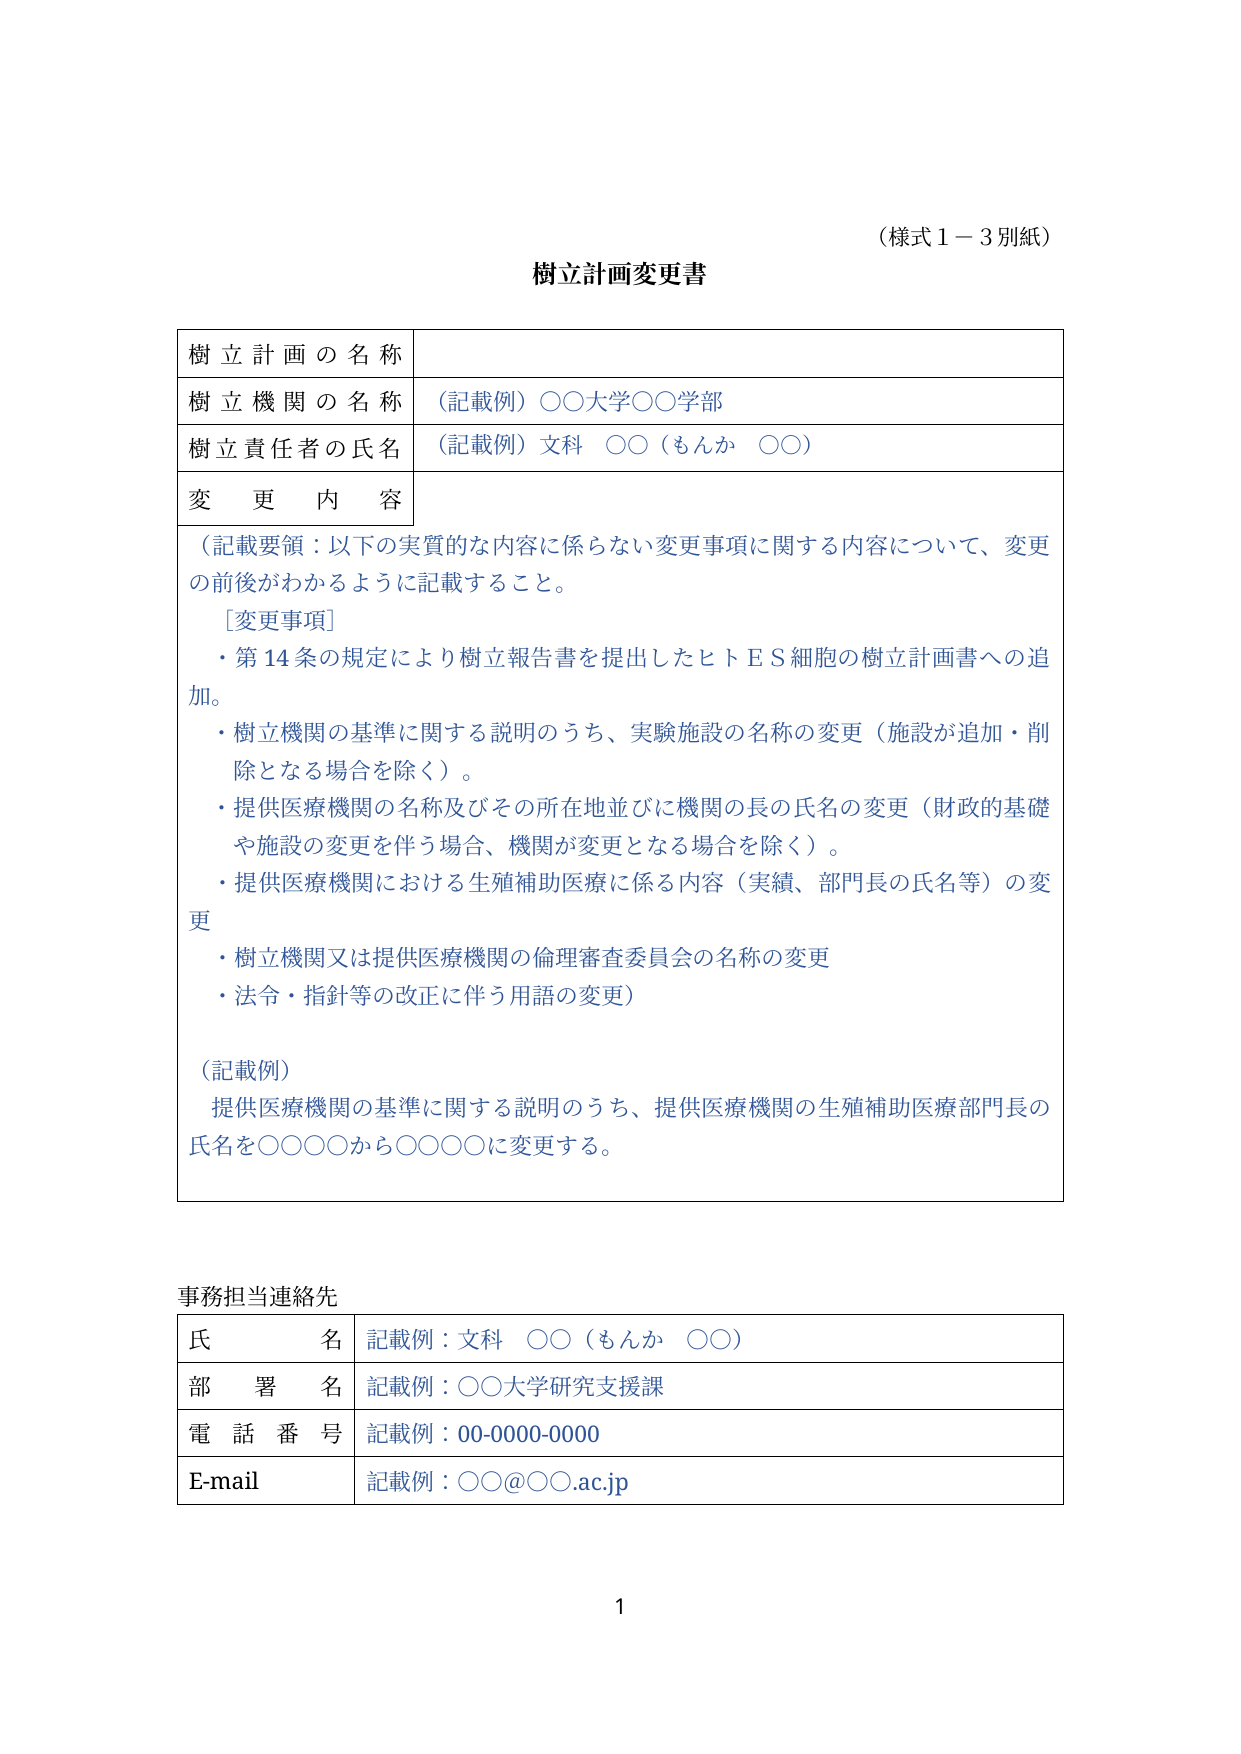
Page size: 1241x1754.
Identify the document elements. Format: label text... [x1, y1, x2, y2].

table_cell 記載例：○○＠○○.ac.jp [355, 1457, 1063, 1503]
table_cell [414, 472, 1063, 525]
text 樹立計画変更書 [177, 254, 1063, 292]
table_cell 変更内容 [178, 472, 413, 525]
table_cell 部署名 [178, 1363, 354, 1409]
table_cell 記載例：○○大学研究支援課 [355, 1363, 1063, 1409]
table_cell 樹立機関の名称 [178, 378, 413, 424]
text 事務担当連絡先 [177, 1277, 1063, 1314]
table_cell （記載例）文科 ○○（もんか ○○） [414, 425, 1063, 471]
table_cell 記載例：00-0000-0000 [355, 1410, 1063, 1456]
table_cell （記載要領：以下の実質的な内容に係らない変更事項に関する内容について、変更の前後がわかるように記載すること。 ［変更事項］ ・第14条の規定により樹立報告書を提出したヒトＥＳ細胞の樹立計画書への追加。 ・樹立機関の基準に関する説明のうち、実験施設の名称の変更（施設が追加・削除となる場合を除く）。 ・提供医療機関の名称及びその所在地並びに機関の長の氏名の変更（財政的基礎や施設の変更を伴う場合、機関が変更となる場合を除く）。 ・提供医療機関における生殖補助医療に係る内容（実績、部門長の氏名等）の変更 ・樹立機関又は提供医療機関の倫理審査委員会の名称の変更 ・法令・指針等の改正に伴う用語の変更） （記載例） 提供医療機関の基準に関する説明のうち、提供医療機関の生殖補助医療部門長の氏名を○○○○から○○○○に変更する。 [178, 525, 1063, 1201]
table_cell （記載例）○○大学○○学部 [414, 378, 1063, 424]
table_cell E-mail [178, 1457, 354, 1503]
table_header 氏名 [178, 1315, 354, 1362]
table_header 記載例：文科 ○○（もんか ○○） [355, 1315, 1063, 1362]
table_header 樹立計画の名称 [178, 330, 413, 377]
table_cell 樹立責任者の氏名 [178, 425, 413, 471]
subtitle （様式１－３別紙） [177, 217, 1063, 254]
table_cell 電話番号 [178, 1410, 354, 1456]
table_header [414, 330, 1063, 377]
